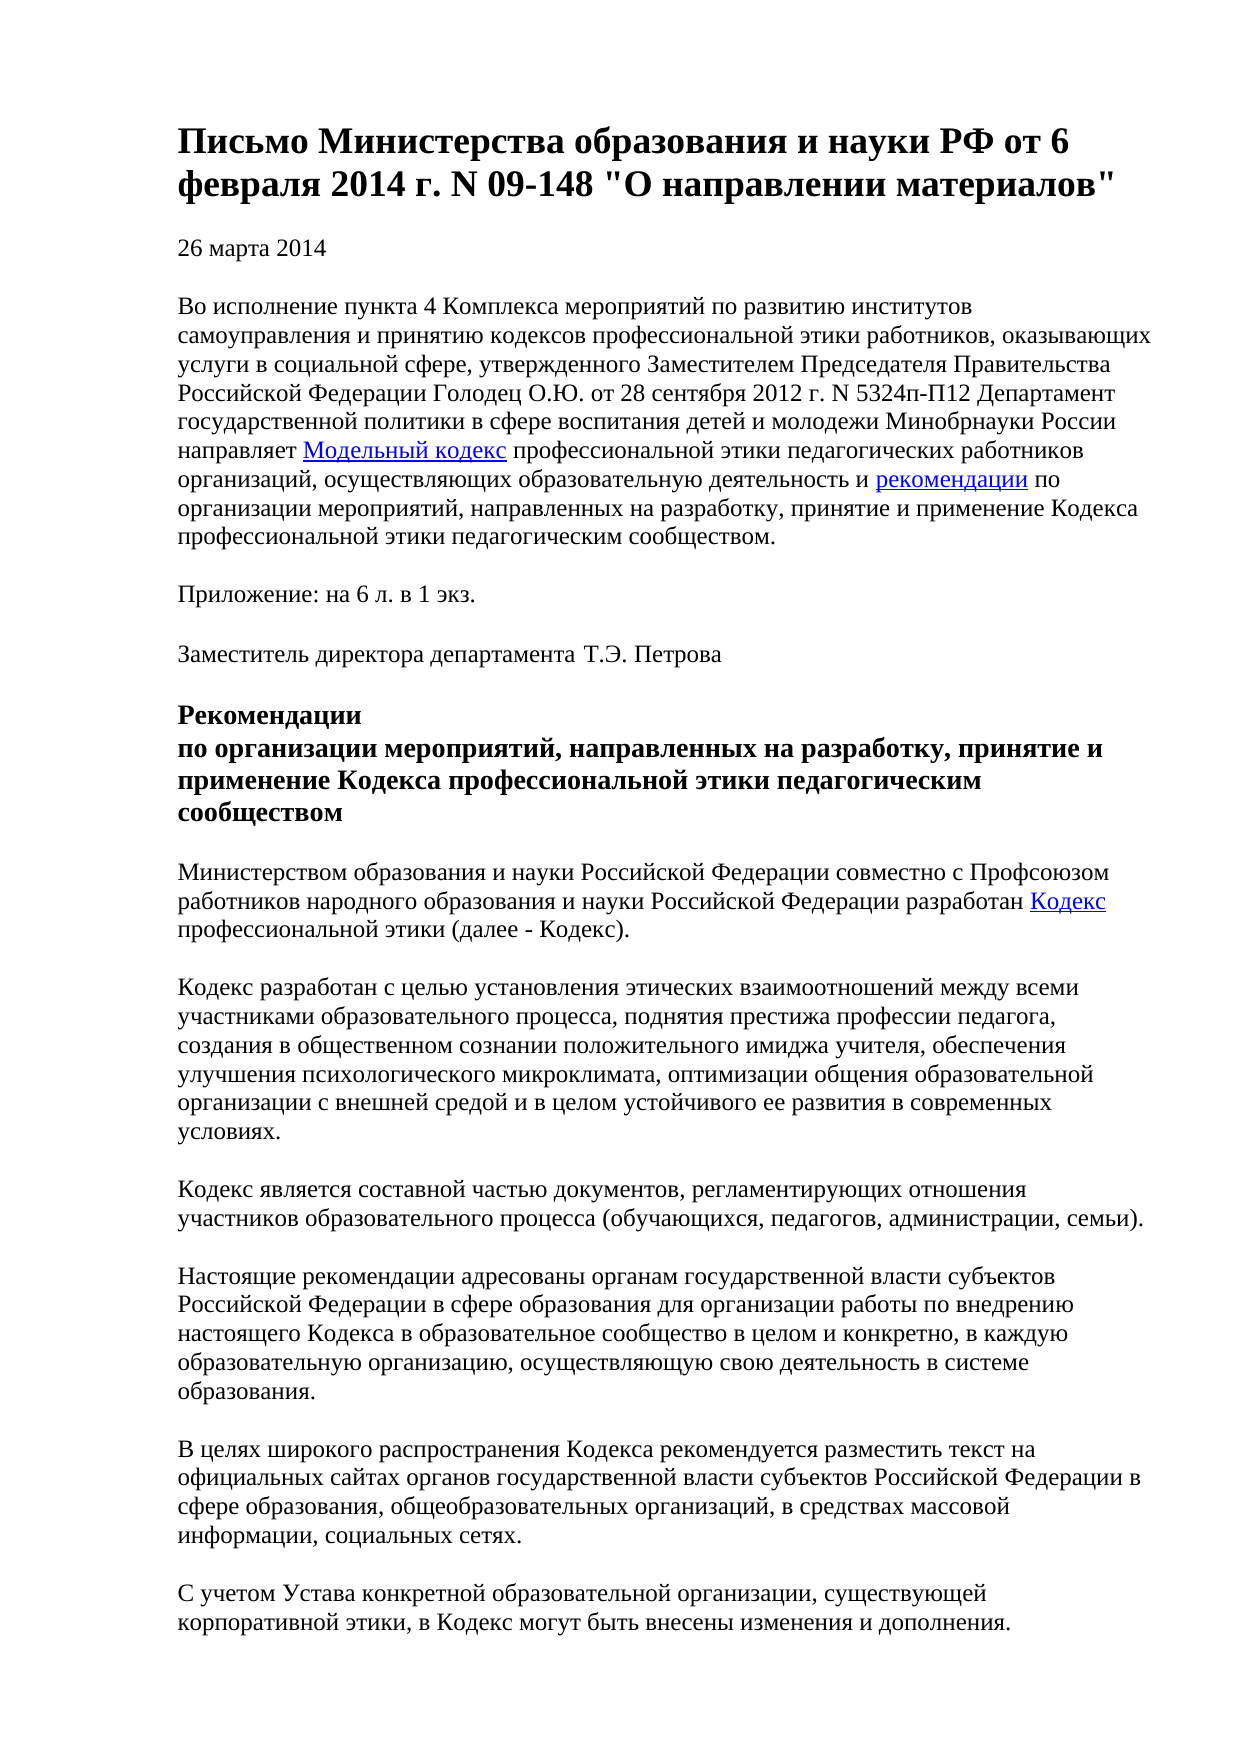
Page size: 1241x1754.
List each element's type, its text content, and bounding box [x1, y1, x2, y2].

text Рекомендации по организации мероприятий, направленных на разработку, принятие и применение Кодекса профессиональной этики педагогическим сообществом [177, 698, 1152, 828]
table_header Заместитель директора департамента [176, 637, 582, 669]
table_header Т.Э. Петрова [582, 637, 988, 669]
text 26 марта 2014 [177, 233, 1152, 262]
text Кодекс является составной частью документов, регламентирующих отношения участников образовательного процесса (обучающихся, педагогов, администрации, семьи). [177, 1174, 1152, 1232]
text Министерством образования и науки Российской Федерации совместно с Профсоюзом работников народного образования и науки Российской Федерации разработан Кодекс профессиональной этики (далее - Кодекс). [177, 857, 1152, 943]
text С учетом Устава конкретной образовательной организации, существующей корпоративной этики, в Кодекс могут быть внесены изменения и дополнения. [177, 1578, 1152, 1635]
text Кодекс разработан с целью установления этических взаимоотношений между всеми участниками образовательного процесса, поднятия престижа профессии педагога, создания в общественном сознании положительного имиджа учителя, обеспечения улучшения психологического микроклимата, оптимизации общения образовательной организации с внешней средой и в целом устойчивого ее развития в современных условиях. [177, 972, 1152, 1145]
text В целях широкого распространения Кодекса рекомендуется разместить текст на официальных сайтах органов государственной власти субъектов Российской Федерации в сфере образования, общеобразовательных организаций, в средствах массовой информации, социальных сетях. [177, 1434, 1152, 1549]
text Письмо Министерства образования и науки РФ от 6 февраля 2014 г. N 09-148 "О направлении материалов" [177, 118, 1152, 204]
text Настоящие рекомендации адресованы органам государственной власти субъектов Российской Федерации в сфере образования для организации работы по внедрению настоящего Кодекса в образовательное сообщество в целом и конкретно, в каждую образовательную организацию, осуществляющую свою деятельность в системе образования. [177, 1261, 1152, 1404]
text Приложение: на 6 л. в 1 экз. [177, 579, 1152, 608]
text Во исполнение пункта 4 Комплекса мероприятий по развитию институтов самоуправления и принятию кодексов профессиональной этики работников, оказывающих услуги в социальной сфере, утвержденного Заместителем Председателя Правительства Российской Федерации Голодец О.Ю. от 28 сентября 2012 г. N 5324п-П12 Департамент государственной политики в сфере воспитания детей и молодежи Минобрнауки России направляет Модельный кодекс профессиональной этики педагогических работников организаций, осуществляющих образовательную деятельность и рекомендации по организации мероприятий, направленных на разработку, принятие и применение Кодекса профессиональной этики педагогическим сообществом. [177, 291, 1152, 550]
